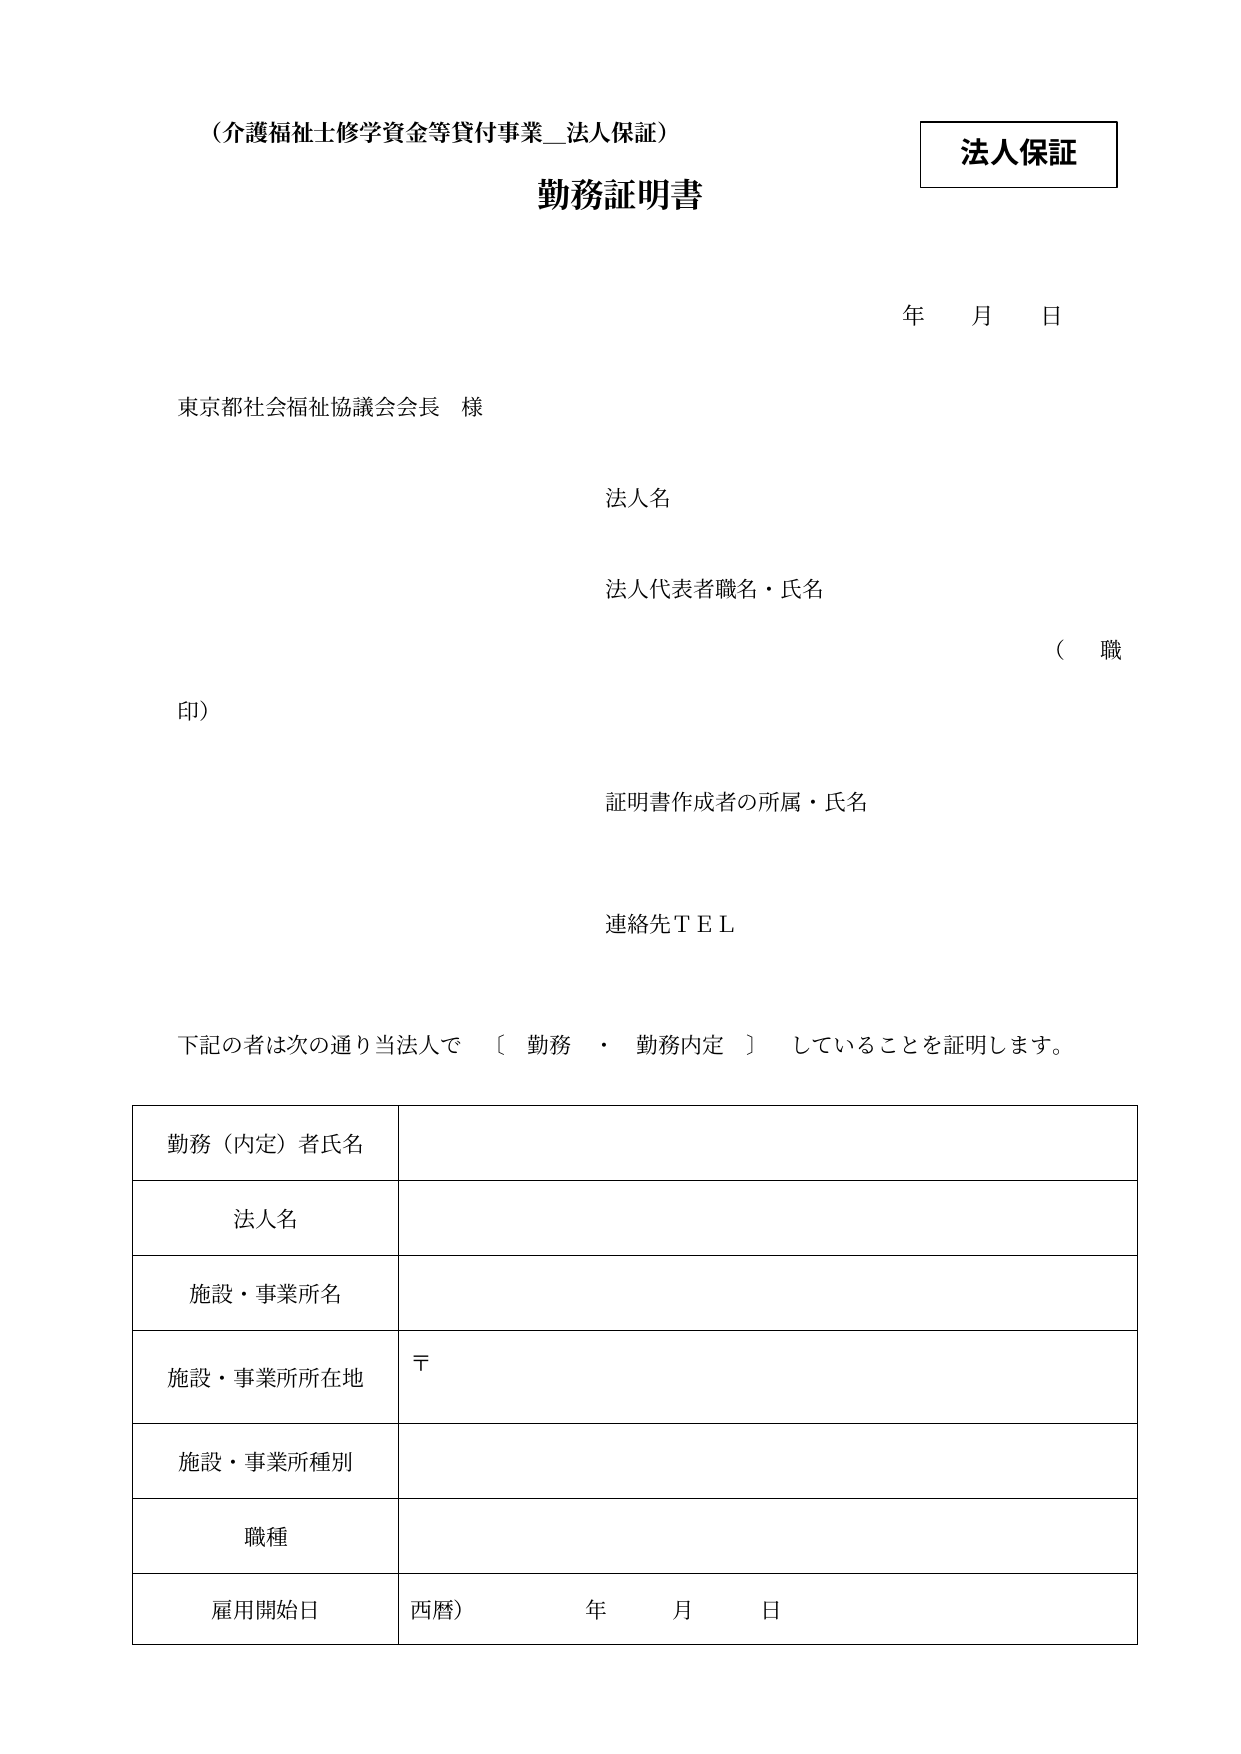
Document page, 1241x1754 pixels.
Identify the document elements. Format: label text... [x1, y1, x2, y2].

table_header [399, 1106, 1137, 1180]
text 年 月 日 [177, 284, 1063, 345]
table_cell 施設・事業所名 [133, 1256, 398, 1330]
table_cell 法人名 [133, 1181, 398, 1255]
table_cell 雇用開始日 [133, 1574, 398, 1644]
text 法人名 [177, 466, 1063, 527]
table_cell 施設・事業所所在地 [133, 1331, 398, 1422]
table_cell [399, 1181, 1137, 1255]
text 東京都社会福祉協議会会長 様 [177, 375, 1063, 436]
text 証明書作成者の所属・氏名 [177, 771, 1063, 831]
text 勤務証明書 [177, 162, 1063, 223]
table_cell [399, 1424, 1137, 1497]
table_cell 施設・事業所種別 [133, 1424, 398, 1497]
table_cell 職種 [133, 1499, 398, 1572]
text 法人代表者職名・氏名 [177, 558, 1122, 618]
text （職印） [177, 618, 1122, 740]
table_cell [399, 1499, 1137, 1572]
text 連絡先ＴＥＬ [177, 892, 1063, 953]
table_cell 西暦） 年 月 日 [399, 1574, 1137, 1644]
text 下記の者は次の通り当法人で 〔 勤務 ・ 勤務内定 〕 していることを証明します。 [177, 1014, 1063, 1075]
table_cell [399, 1256, 1137, 1330]
table_cell 〒 [399, 1331, 1137, 1422]
table_header 勤務（内定）者氏名 [133, 1106, 398, 1180]
text （介護福祉士修学資金等貸付事業＿法人保証） [177, 101, 1063, 162]
